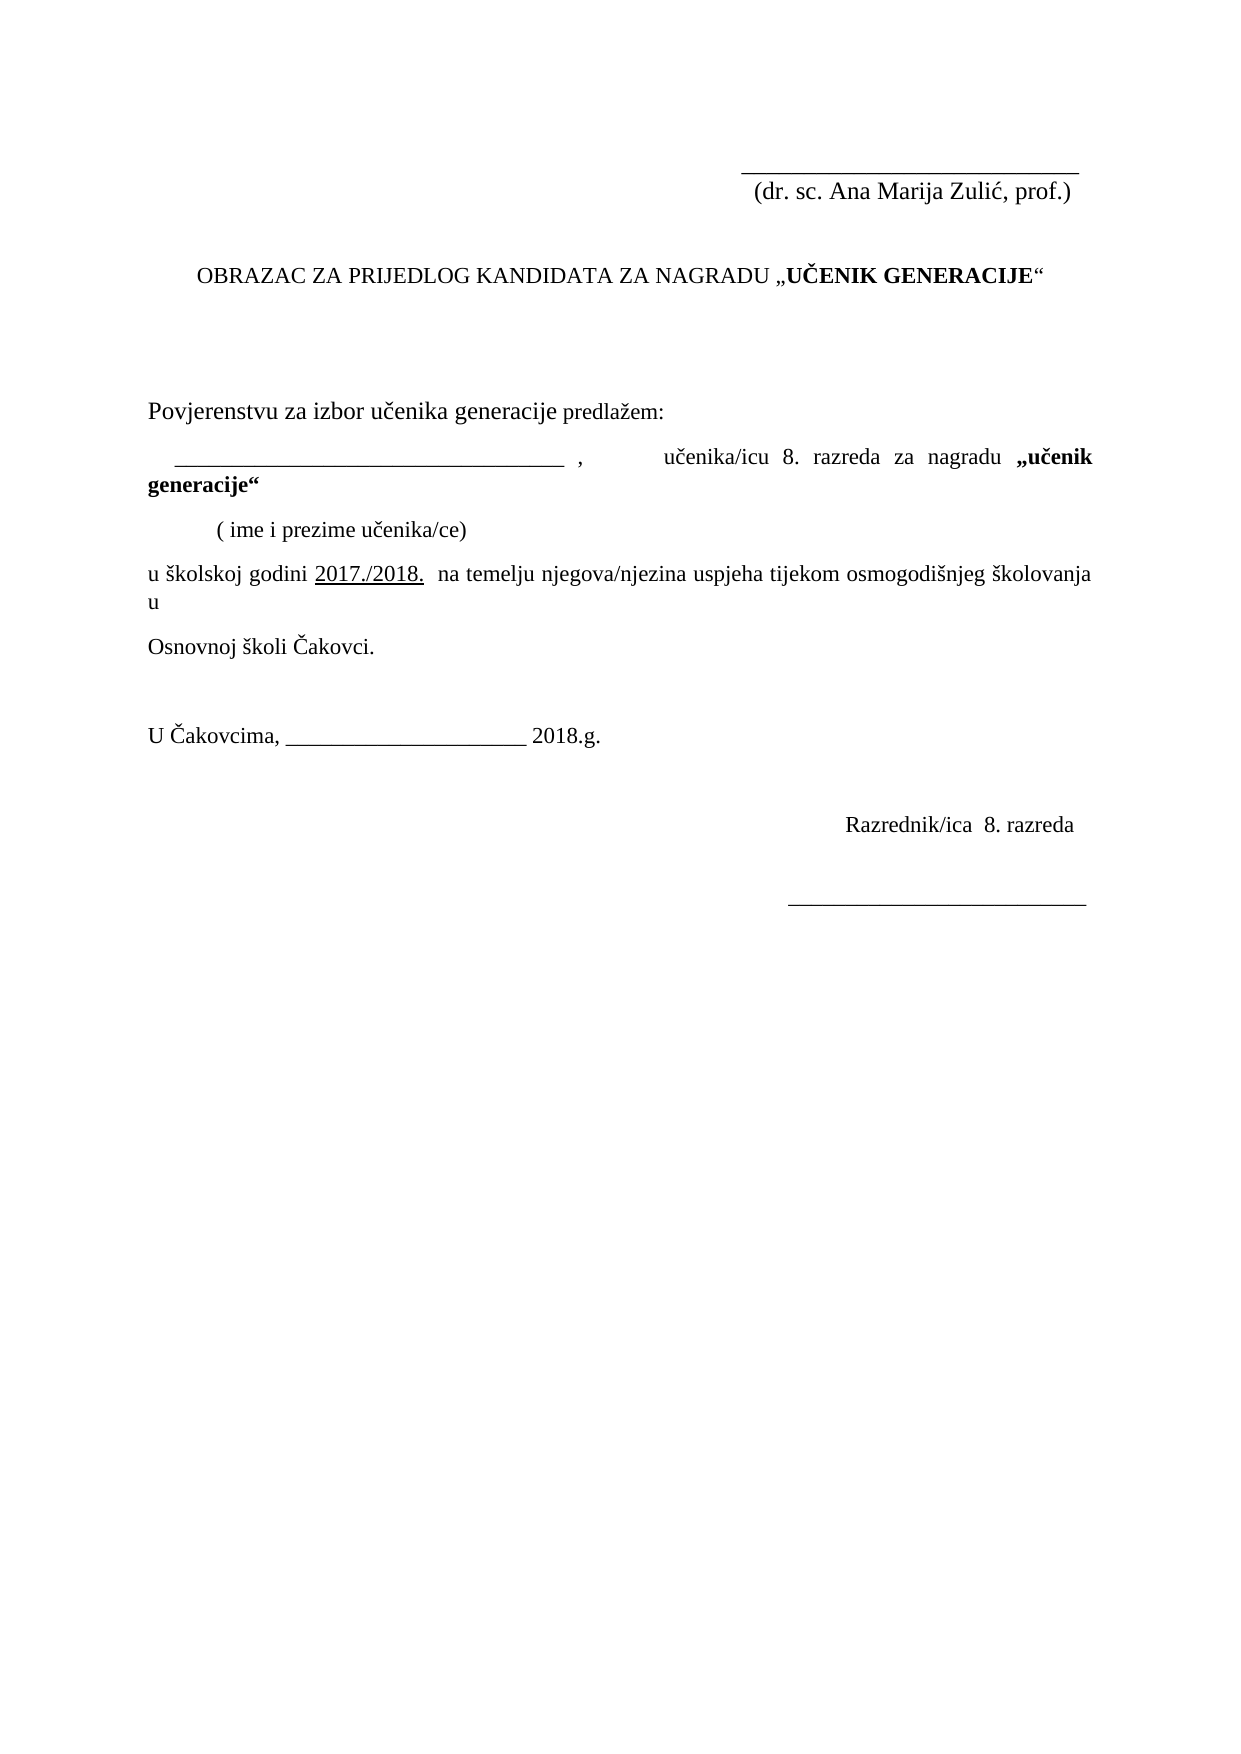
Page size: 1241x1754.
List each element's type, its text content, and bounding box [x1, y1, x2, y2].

text ___________________________ [148, 148, 1093, 176]
text __________________________ [148, 882, 1093, 909]
text Razrednik/ica 8. razreda [148, 811, 1093, 838]
text OBRAZAC ZA PRIJEDLOG KANDIDATA ZA NAGRADU „UČENIK GENERACIJE“ [148, 263, 1093, 289]
text (dr. sc. Ana Marija Zulić, prof.) [148, 176, 1093, 205]
text u školskoj godini 2017./2018. na temelju njegova/njezina uspjeha tijekom osmogodišnjeg školovanja u [148, 561, 1093, 615]
text U Čakovcima, _____________________ 2018.g. [148, 722, 1093, 748]
text __________________________________ , učenika/icu 8. razreda za nagradu „učenik generacije“ [148, 443, 1093, 498]
text Povjerenstvu za izbor učenika generacije predlažem: [148, 396, 1093, 425]
text ( ime i prezime učenika/ce) [148, 516, 1093, 542]
text Osnovnoj školi Čakovci. [148, 633, 1093, 659]
